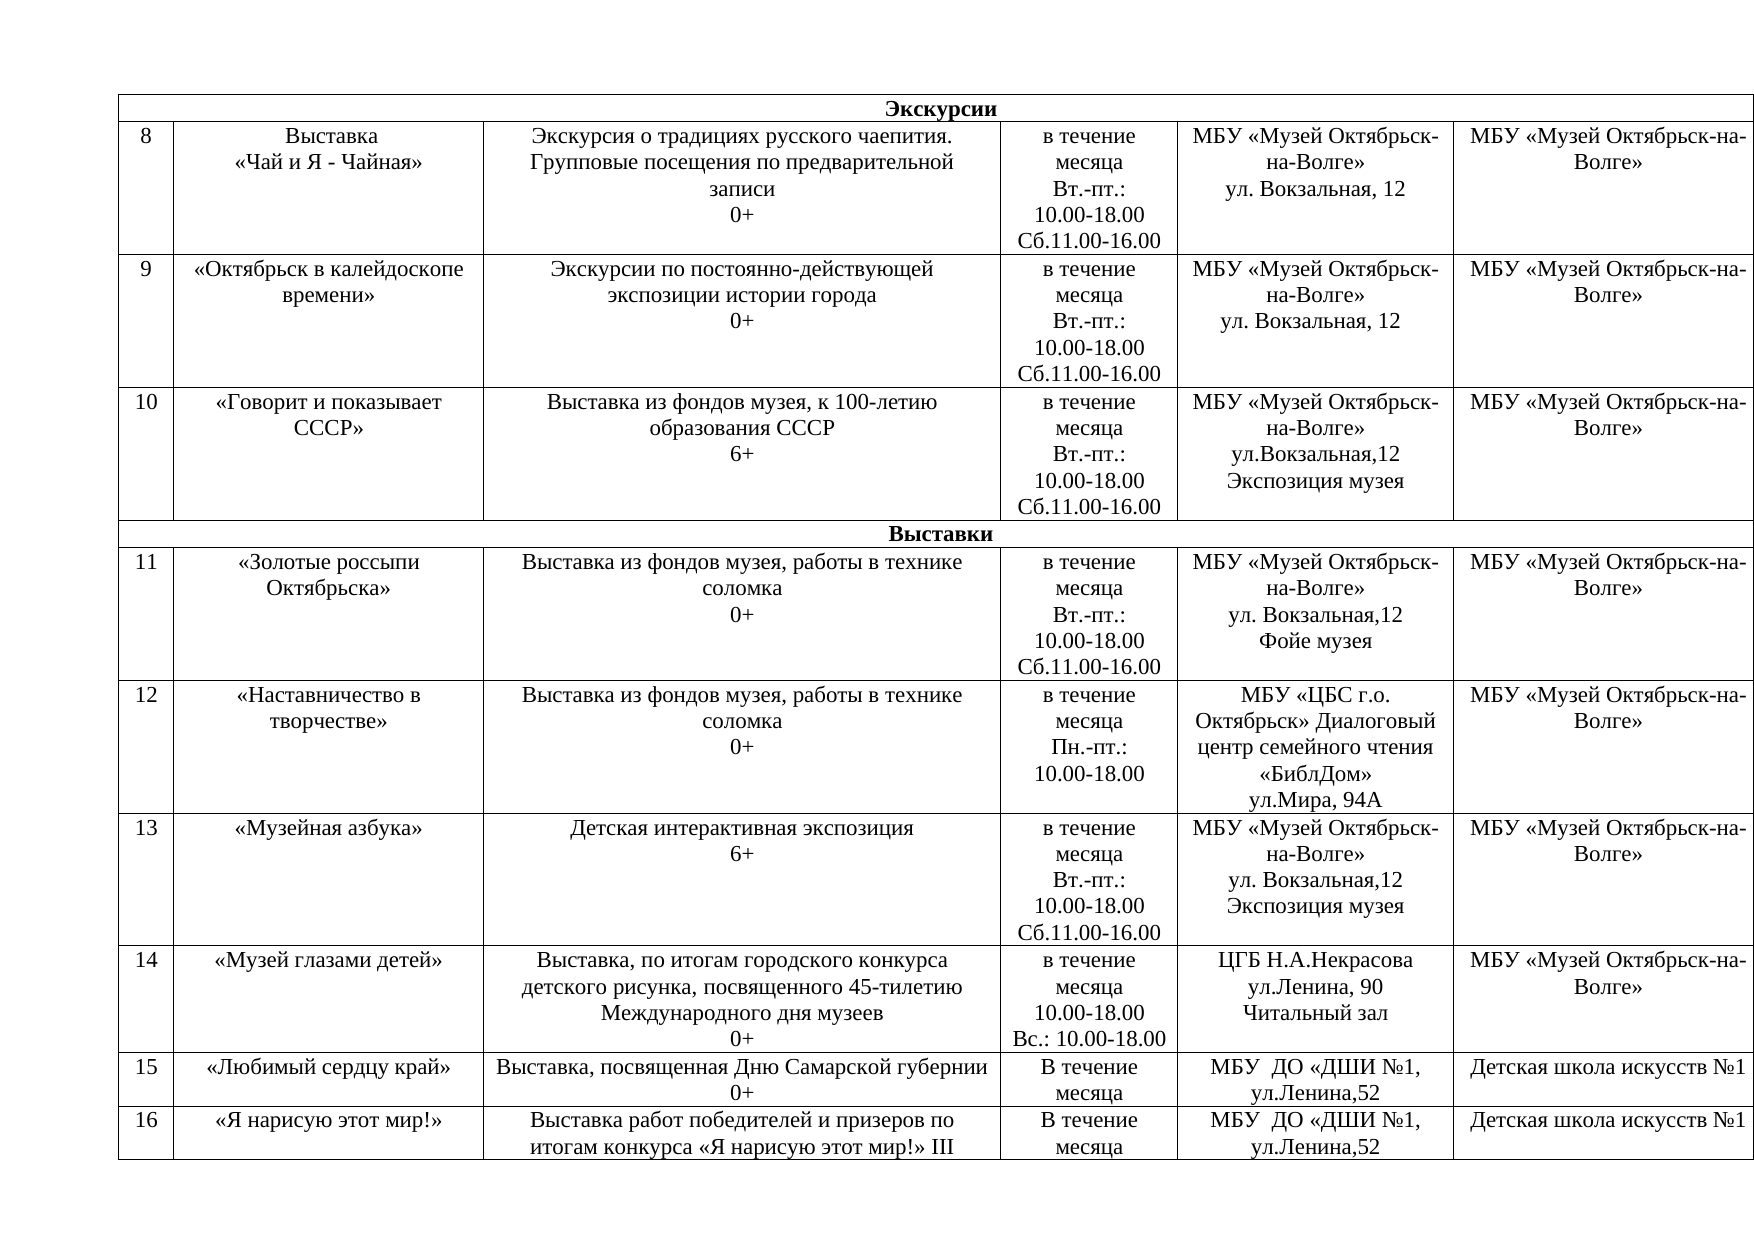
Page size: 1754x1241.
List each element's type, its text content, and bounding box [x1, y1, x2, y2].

table_cell «Любимый сердцу край» [174, 1053, 483, 1106]
table_cell в течение месяца Вт.-пт.: 10.00-18.00 Сб.11.00-16.00 [1001, 814, 1177, 945]
table_cell Детская школа искусств №1 [1454, 1053, 1753, 1106]
table_cell ЦГБ Н.А.Некрасова ул.Ленина, 90 Читальный зал [1178, 946, 1453, 1052]
table_cell в течение месяца Вт.-пт.: 10.00-18.00 Сб.11.00-16.00 [1001, 388, 1177, 519]
table_cell МБУ ДО «ДШИ №1, ул.Ленина,52 [1178, 1053, 1453, 1106]
table_cell МБУ «Музей Октябрьск-на-Волге» [1454, 122, 1753, 254]
table_cell «Октябрьск в калейдоскопе времени» [174, 255, 483, 387]
table_cell Выставка из фондов музея, работы в технике соломка 0+ [484, 681, 1000, 812]
table_cell 14 [119, 946, 173, 1052]
table_cell МБУ «Музей Октябрьск-на-Волге» ул. Вокзальная,12 Фойе музея [1178, 548, 1453, 680]
table_cell 13 [119, 814, 173, 945]
table_cell МБУ «Музей Октябрьск-на-Волге» [1454, 814, 1753, 945]
table_cell в течение месяца 10.00-18.00 Вс.: 10.00-18.00 [1001, 946, 1177, 1052]
table_cell «Музей глазами детей» [174, 946, 483, 1052]
table_cell МБУ «Музей Октябрьск-на-Волге» ул. Вокзальная, 12 [1178, 122, 1453, 254]
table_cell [484, 1107, 1000, 1159]
table_cell МБУ «ЦБС г.о. Октябрьск» Диалоговый центр семейного чтения «БиблДом» ул.Мира, 94А [1178, 681, 1453, 812]
table_cell «Музейная азбука» [174, 814, 483, 945]
table_cell МБУ «Музей Октябрьск-на-Волге» ул.Вокзальная,12 Экспозиция музея [1178, 388, 1453, 519]
table_cell в течение месяца Пн.-пт.: 10.00-18.00 [1001, 681, 1177, 812]
table_cell МБУ «Музей Октябрьск-на-Волге» [1454, 946, 1753, 1052]
table_cell в течение месяца Вт.-пт.: 10.00-18.00 Сб.11.00-16.00 [1001, 122, 1177, 254]
table_cell «Говорит и показывает СССР» [174, 388, 483, 519]
table_cell «Наставничество в творчестве» [174, 681, 483, 812]
table_cell В течение месяца [1001, 1107, 1177, 1159]
table_cell МБУ «Музей Октябрьск-на-Волге» [1454, 388, 1753, 519]
table_cell МБУ «Музей Октябрьск-на-Волге» [1454, 255, 1753, 387]
table_cell МБУ «Музей Октябрьск-на-Волге» [1454, 548, 1753, 680]
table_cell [174, 1107, 483, 1159]
table_cell Детская интерактивная экспозиция 6+ [484, 814, 1000, 945]
table_cell 8 [119, 122, 173, 254]
table_cell 15 [119, 1053, 173, 1106]
table_cell в течение месяца Вт.-пт.: 10.00-18.00 Сб.11.00-16.00 [1001, 548, 1177, 680]
table_cell В течение месяца [1001, 1053, 1177, 1106]
table_cell Выставка, по итогам городского конкурса детского рисунка, посвященного 45-тилетию Международного дня музеев 0+ [484, 946, 1000, 1052]
table_cell Выставка «Чай и Я - Чайная» [174, 122, 483, 254]
table_cell 12 [119, 681, 173, 812]
table_cell Выставка из фондов музея, к 100-летию образования СССР 6+ [484, 388, 1000, 519]
table_cell Экскурсии по постоянно-действующей экспозиции истории города 0+ [484, 255, 1000, 387]
table_cell Выставка, посвященная Дню Самарской губернии 0+ [484, 1053, 1000, 1106]
table_cell 10 [119, 388, 173, 519]
table_cell Выставка из фондов музея, работы в технике соломка 0+ [484, 548, 1000, 680]
table_cell 9 [119, 255, 173, 387]
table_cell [1178, 1107, 1453, 1159]
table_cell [1454, 1107, 1753, 1159]
table_cell в течение месяца Вт.-пт.: 10.00-18.00 Сб.11.00-16.00 [1001, 255, 1177, 387]
table_cell «Золотые россыпи Октябрьска» [174, 548, 483, 680]
table_cell Выставки [119, 521, 1753, 547]
table_cell МБУ «Музей Октябрьск-на-Волге» ул. Вокзальная,12 Экспозиция музея [1178, 814, 1453, 945]
table_cell МБУ «Музей Октябрьск-на-Волге» [1454, 681, 1753, 812]
table_cell 11 [119, 548, 173, 680]
table_cell МБУ «Музей Октябрьск-на-Волге» ул. Вокзальная, 12 [1178, 255, 1453, 387]
table_cell 16 [119, 1107, 173, 1159]
table_cell Экскурсии [119, 95, 1753, 121]
table_cell Экскурсия о традициях русского чаепития. Групповые посещения по предварительной записи 0+ [484, 122, 1000, 254]
